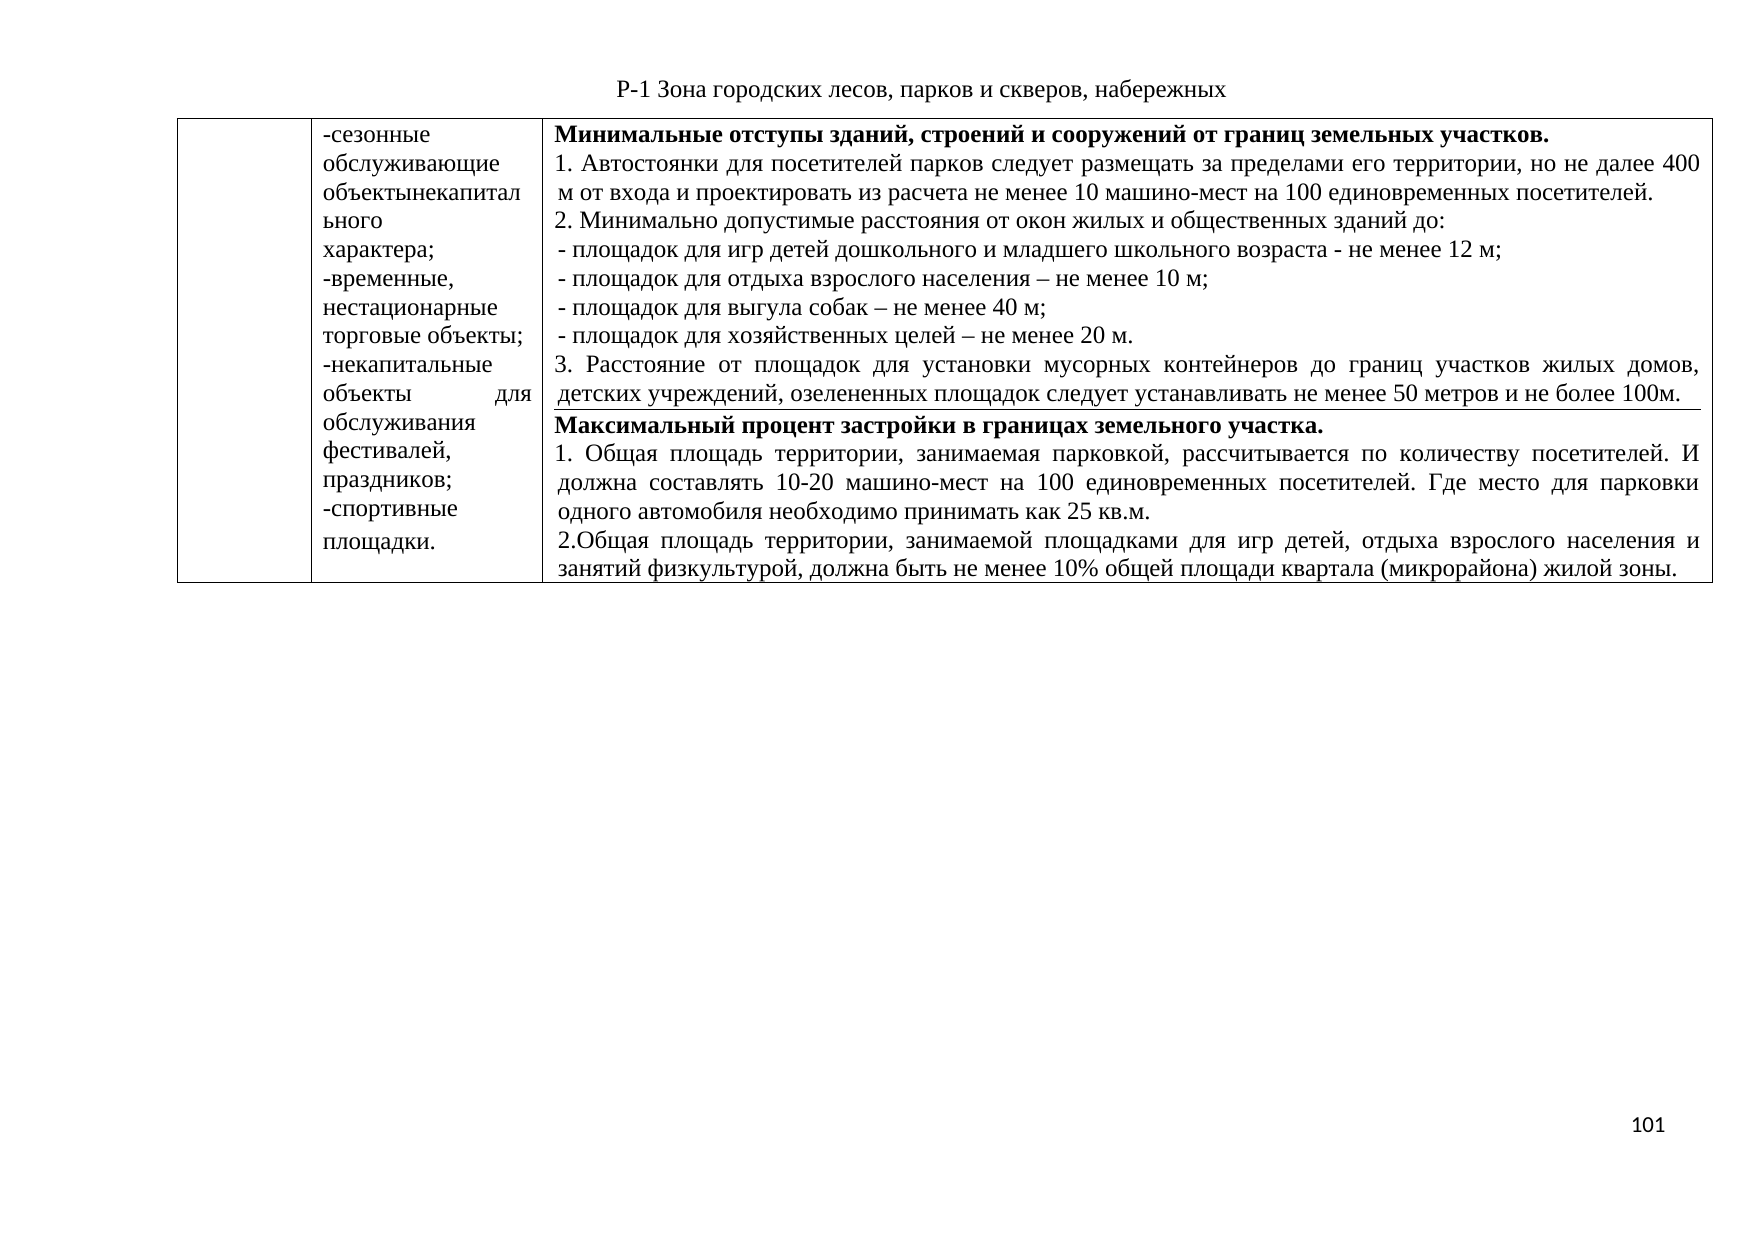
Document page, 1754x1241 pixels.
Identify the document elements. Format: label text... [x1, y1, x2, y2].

table_cell -сезонные обслуживающие объектынекапитального характера; -временные, нестационарные торговые объекты; -некапитальные объекты для обслуживания фестивалей, праздников; -спортивные площадки. [312, 119, 542, 582]
table_cell [178, 119, 311, 582]
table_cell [543, 119, 1712, 582]
